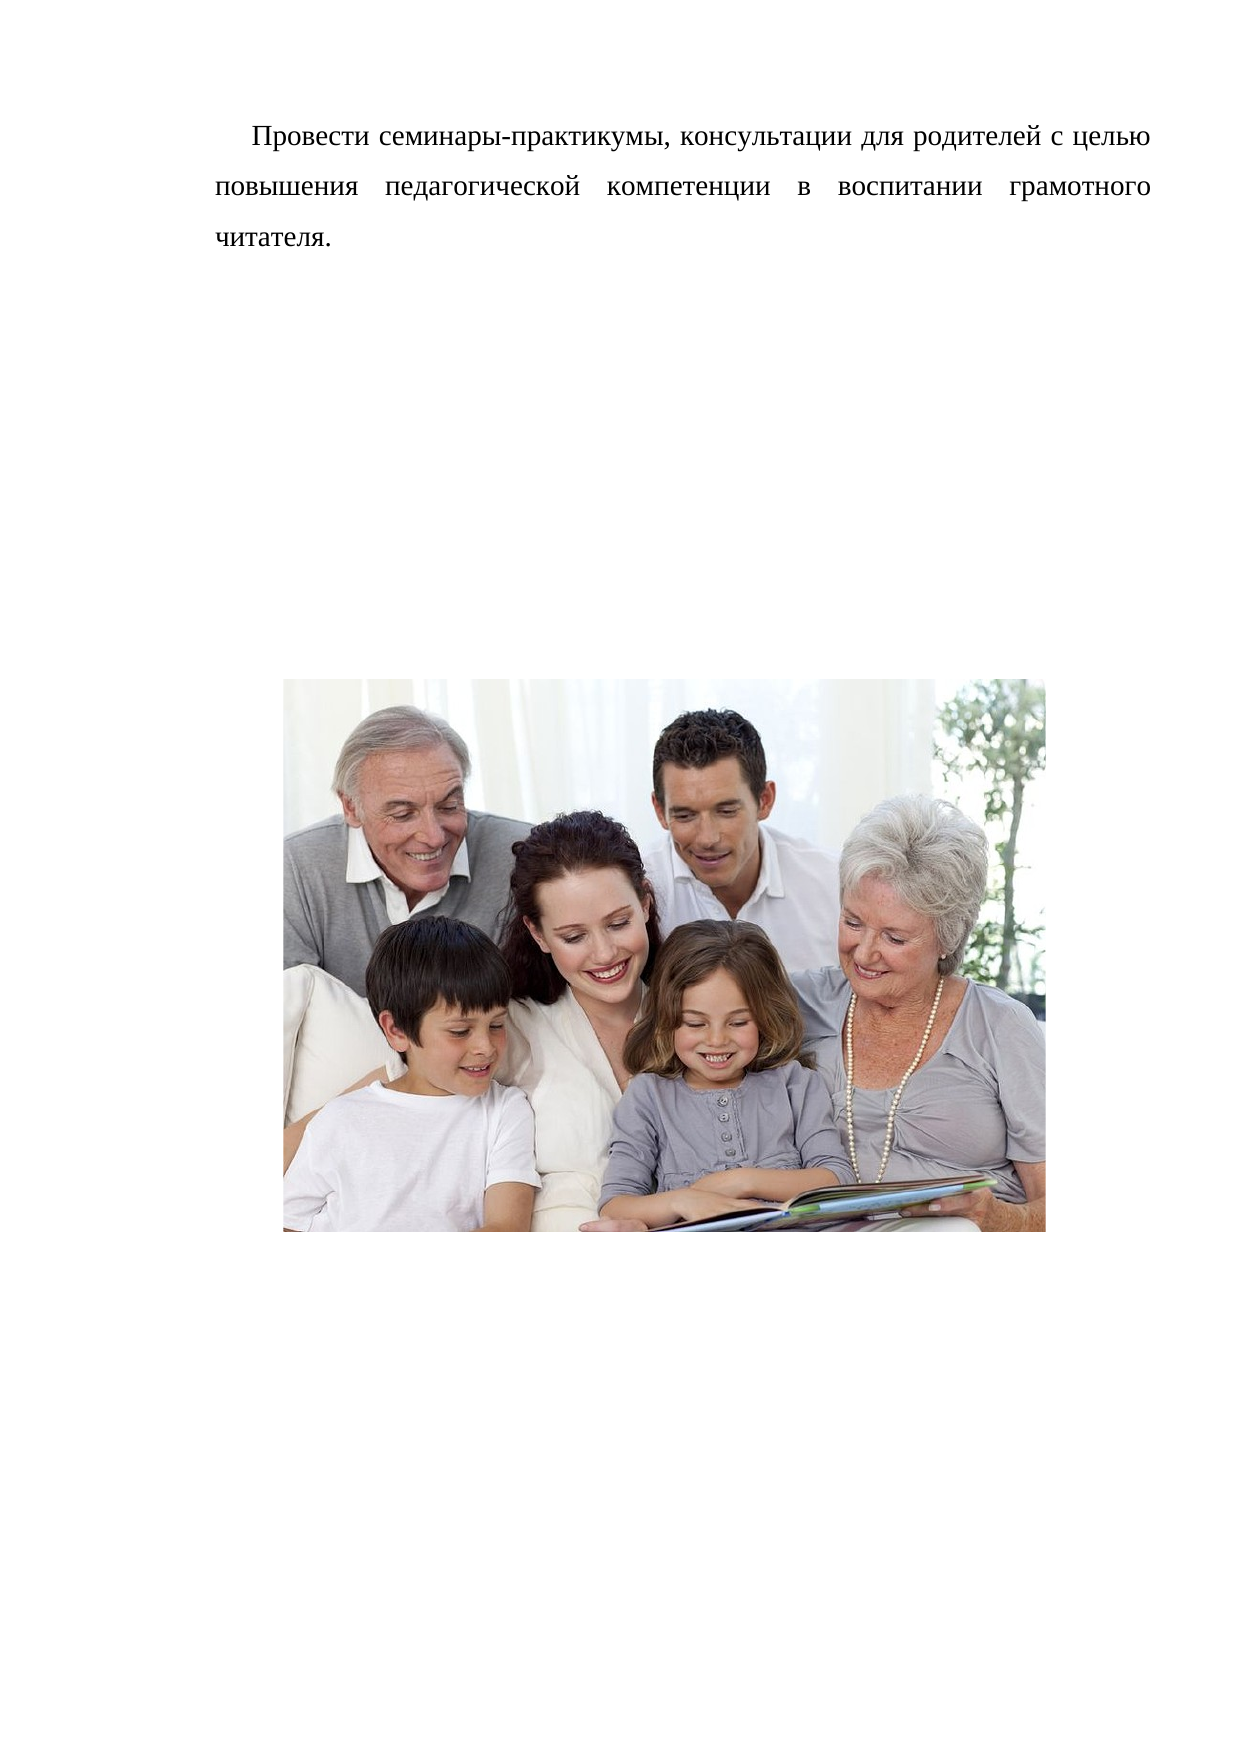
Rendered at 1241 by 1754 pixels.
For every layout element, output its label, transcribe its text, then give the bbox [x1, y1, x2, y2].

text Провести семинары-практикумы, консультации для родителей с целью повышения педагогической компетенции в воспитании грамотного читателя. [215, 118, 1152, 252]
picture [283, 679, 1046, 1232]
